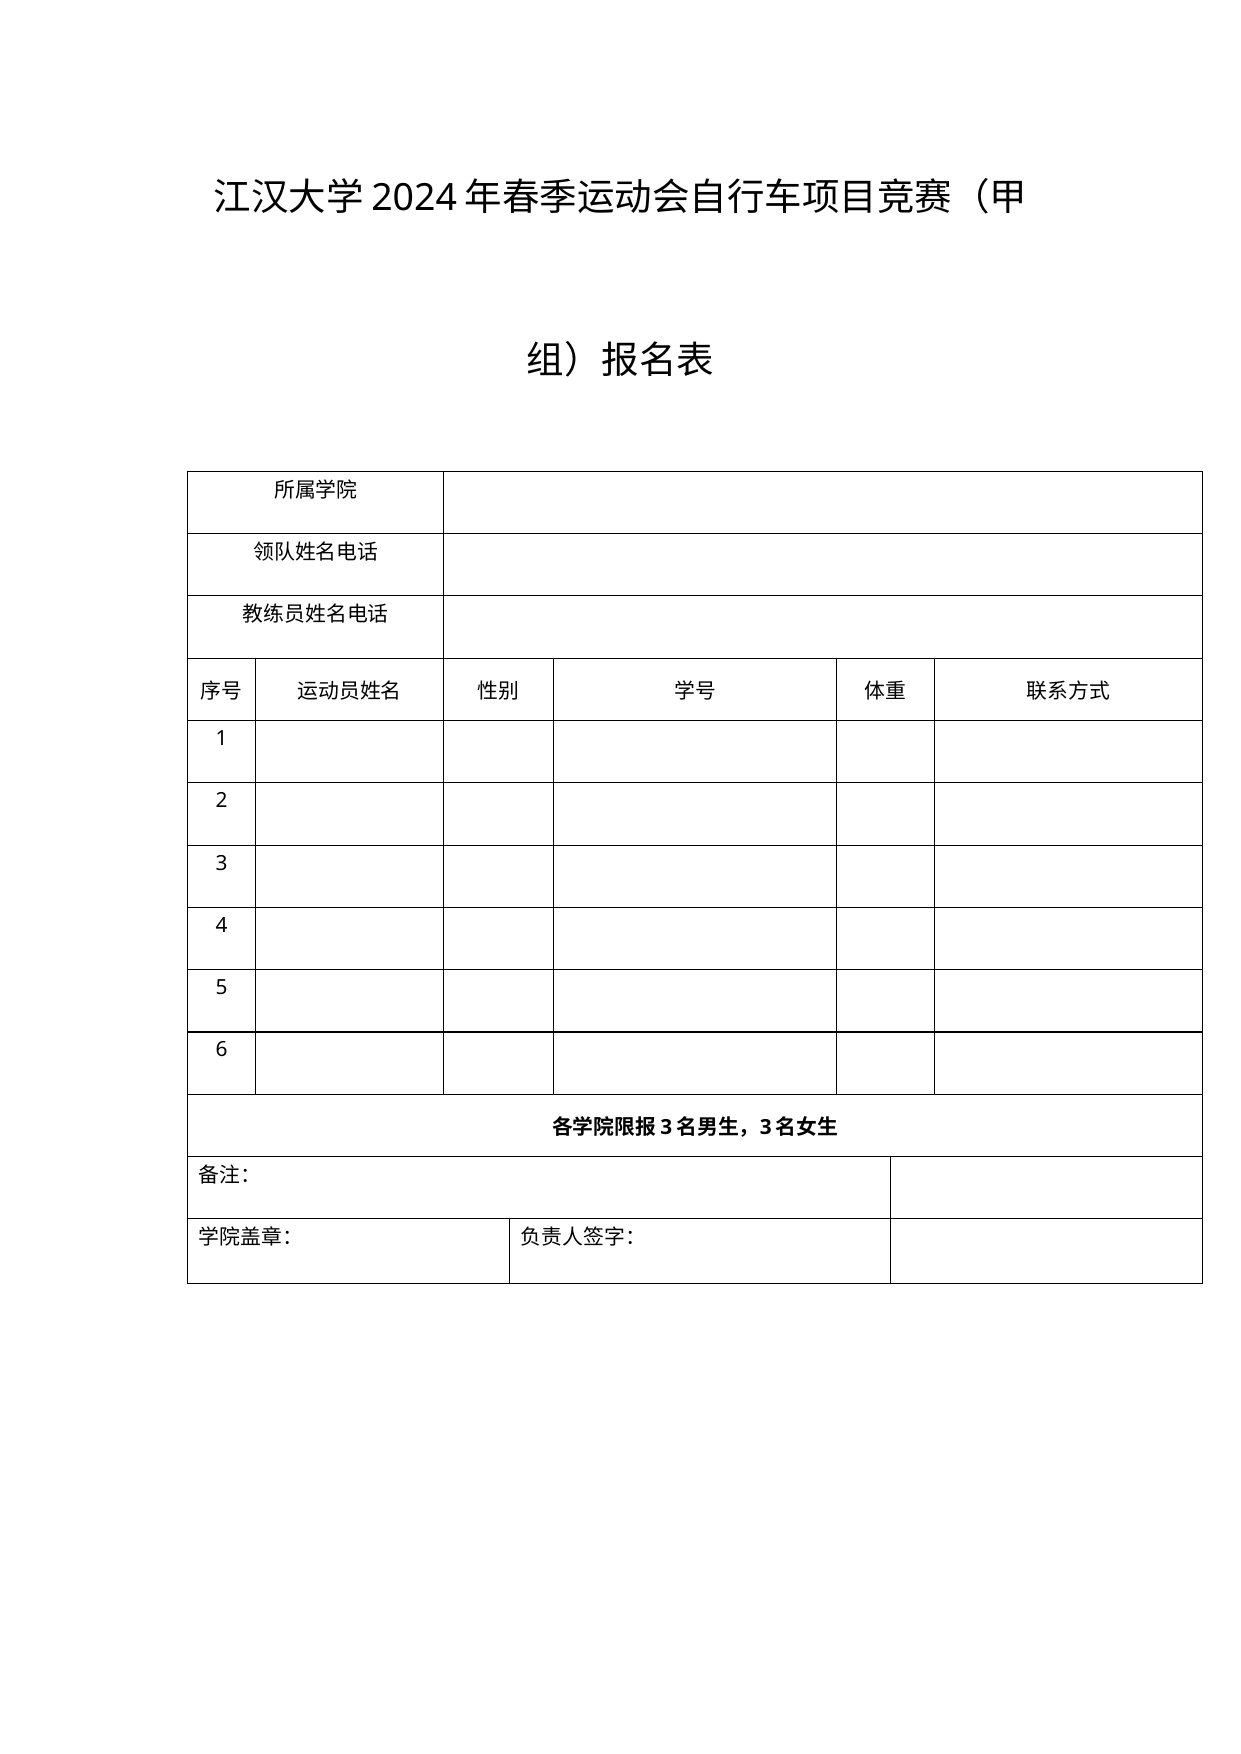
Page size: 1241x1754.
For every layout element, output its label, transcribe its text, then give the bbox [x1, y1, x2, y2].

table_cell 联系方式 [935, 659, 1202, 720]
table_cell [256, 970, 443, 1031]
table_header 所属学院 [188, 472, 443, 533]
table_cell [837, 721, 934, 782]
table_cell [837, 783, 934, 844]
table_cell 性别 [444, 659, 553, 720]
table_cell [935, 908, 1202, 969]
table_cell 领队姓名电话 [188, 534, 443, 595]
table_cell 2 [188, 783, 255, 844]
table_cell [256, 846, 443, 907]
table_cell [935, 1033, 1202, 1094]
table_cell [256, 1033, 443, 1094]
table_cell [935, 721, 1202, 782]
table_cell [891, 1157, 1202, 1218]
table_cell 6 [188, 1033, 255, 1094]
table_cell [837, 846, 934, 907]
table_cell [444, 908, 553, 969]
table_cell [444, 846, 553, 907]
table_cell [444, 783, 553, 844]
table_cell [554, 908, 836, 969]
table_cell [444, 534, 1202, 595]
table_cell 运动员姓名 [256, 659, 443, 720]
table_cell [837, 1033, 934, 1094]
table_cell 序号 [188, 659, 255, 720]
table_cell [554, 721, 836, 782]
table_cell 各学院限报3名男生，3名女生 [188, 1095, 1202, 1156]
table_cell [444, 721, 553, 782]
table_cell [444, 1033, 553, 1094]
table_cell 4 [188, 908, 255, 969]
table_cell 学号 [554, 659, 836, 720]
table_cell [554, 783, 836, 844]
table_cell [935, 783, 1202, 844]
table_cell 学院盖章： [188, 1219, 509, 1282]
table_cell 3 [188, 846, 255, 907]
table_cell [891, 1219, 1202, 1282]
table_cell [935, 846, 1202, 907]
table_cell [554, 970, 836, 1031]
table_cell 负责人签字： [510, 1219, 890, 1282]
table_header [444, 472, 1202, 533]
table_cell [444, 596, 1202, 658]
table_cell [256, 908, 443, 969]
table_cell [256, 783, 443, 844]
table_cell 备注： [188, 1157, 890, 1218]
table_cell 体重 [837, 659, 934, 720]
text 江汉大学2024年春季运动会自行车项目竞赛（甲组）报名表 [187, 162, 1053, 389]
table_cell 1 [188, 721, 255, 782]
table_cell 教练员姓名电话 [188, 596, 443, 658]
table_cell [444, 970, 553, 1031]
table_cell [935, 970, 1202, 1031]
table_cell [256, 721, 443, 782]
table_cell [837, 970, 934, 1031]
table_cell 5 [188, 970, 255, 1031]
table_cell [554, 846, 836, 907]
table_cell [837, 908, 934, 969]
table_cell [554, 1033, 836, 1094]
